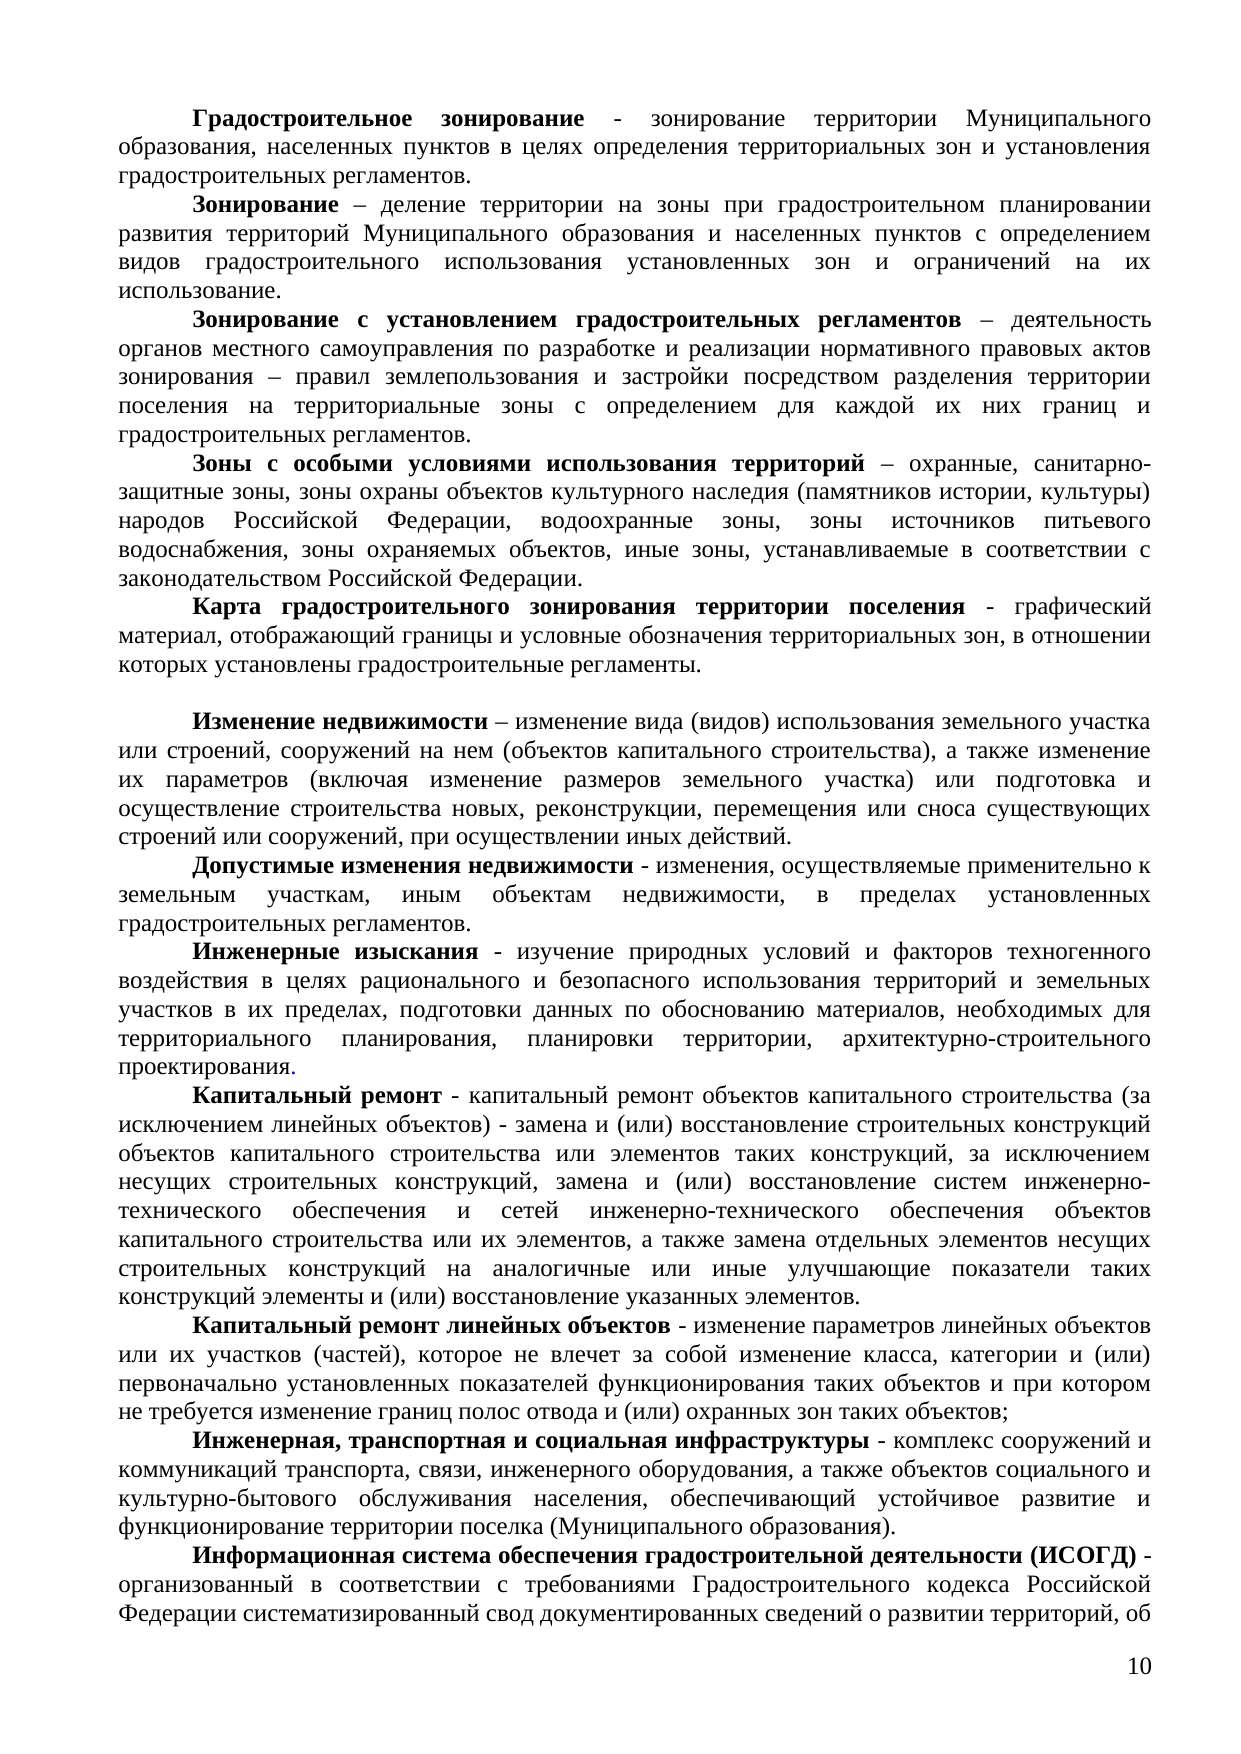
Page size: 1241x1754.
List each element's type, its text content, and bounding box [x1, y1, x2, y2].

text Инженерная, транспортная и социальная инфраструктуры - комплекс сооружений и коммуникаций транспорта, связи, инженерного оборудования, а также объектов социального и культурно-бытового обслуживания населения, обеспечивающий устойчивое развитие и функционирование территории поселка (Муниципального образования). [118, 1425, 1152, 1540]
text Карта градостроительного зонирования территории поселения - графический материал, отображающий границы и условные обозначения территориальных зон, в отношении которых установлены градостроительные регламенты. [118, 591, 1152, 678]
text Капитальный ремонт линейных объектов - изменение параметров линейных объектов или их участков (частей), которое не влечет за собой изменение класса, категории и (или) первоначально установленных показателей функционирования таких объектов и при котором не требуется изменение границ полос отвода и (или) охранных зон таких объектов; [118, 1310, 1152, 1425]
text Зоны с особыми условиями использования территорий – охранные, санитарно-защитные зоны, зоны охраны объектов культурного наследия (памятников истории, культуры) народов Российской Федерации, водоохранные зоны, зоны источников питьевого водоснабжения, зоны охраняемых объектов, иные зоны, устанавливаемые в соответствии с законодательством Российской Федерации. [118, 448, 1152, 591]
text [118, 1540, 1152, 1626]
text Зонирование с установлением градостроительных регламентов – деятельность органов местного самоуправления по разработке и реализации нормативного правовых актов зонирования – правил землепользования и застройки посредством разделения территории поселения на территориальные зоны с определением для каждой их них границ и градостроительных регламентов. [118, 304, 1152, 448]
text Градостроительное зонирование - зонирование территории Муниципального образования, населенных пунктов в целях определения территориальных зон и установления градостроительных регламентов. [118, 103, 1152, 189]
text Капитальный ремонт - капитальный ремонт объектов капитального строительства (за исключением линейных объектов) - замена и (или) восстановление строительных конструкций объектов капитального строительства или элементов таких конструкций, за исключением несущих строительных конструкций, замена и (или) восстановление систем инженерно-технического обеспечения и сетей инженерно-технического обеспечения объектов капитального строительства или их элементов, а также замена отдельных элементов несущих строительных конструкций на аналогичные или иные улучшающие показатели таких конструкций элементы и (или) восстановление указанных элементов. [118, 1080, 1152, 1310]
text Изменение недвижимости – изменение вида (видов) использования земельного участка или строений, сооружений на нем (объектов капитального строительства), а также изменение их параметров (включая изменение размеров земельного участка) или подготовка и осуществление строительства новых, реконструкции, перемещения или сноса существующих строений или сооружений, при осуществлении иных действий. [118, 706, 1152, 850]
text Допустимые изменения недвижимости - изменения, осуществляемые применительно к земельным участкам, иным объектам недвижимости, в пределах установленных градостроительных регламентов. [118, 850, 1152, 936]
text Инженерные изыскания - изучение природных условий и факторов техногенного воздействия в целях рационального и безопасного использования территорий и земельных участков в их пределах, подготовки данных по обоснованию материалов, необходимых для территориального планирования, планировки территории, архитектурно-строительного проектирования. [118, 936, 1152, 1080]
text Зонирование – деление территории на зоны при градостроительном планировании развития территорий Муниципального образования и населенных пунктов с определением видов градостроительного использования установленных зон и ограничений на их использование. [118, 189, 1152, 304]
